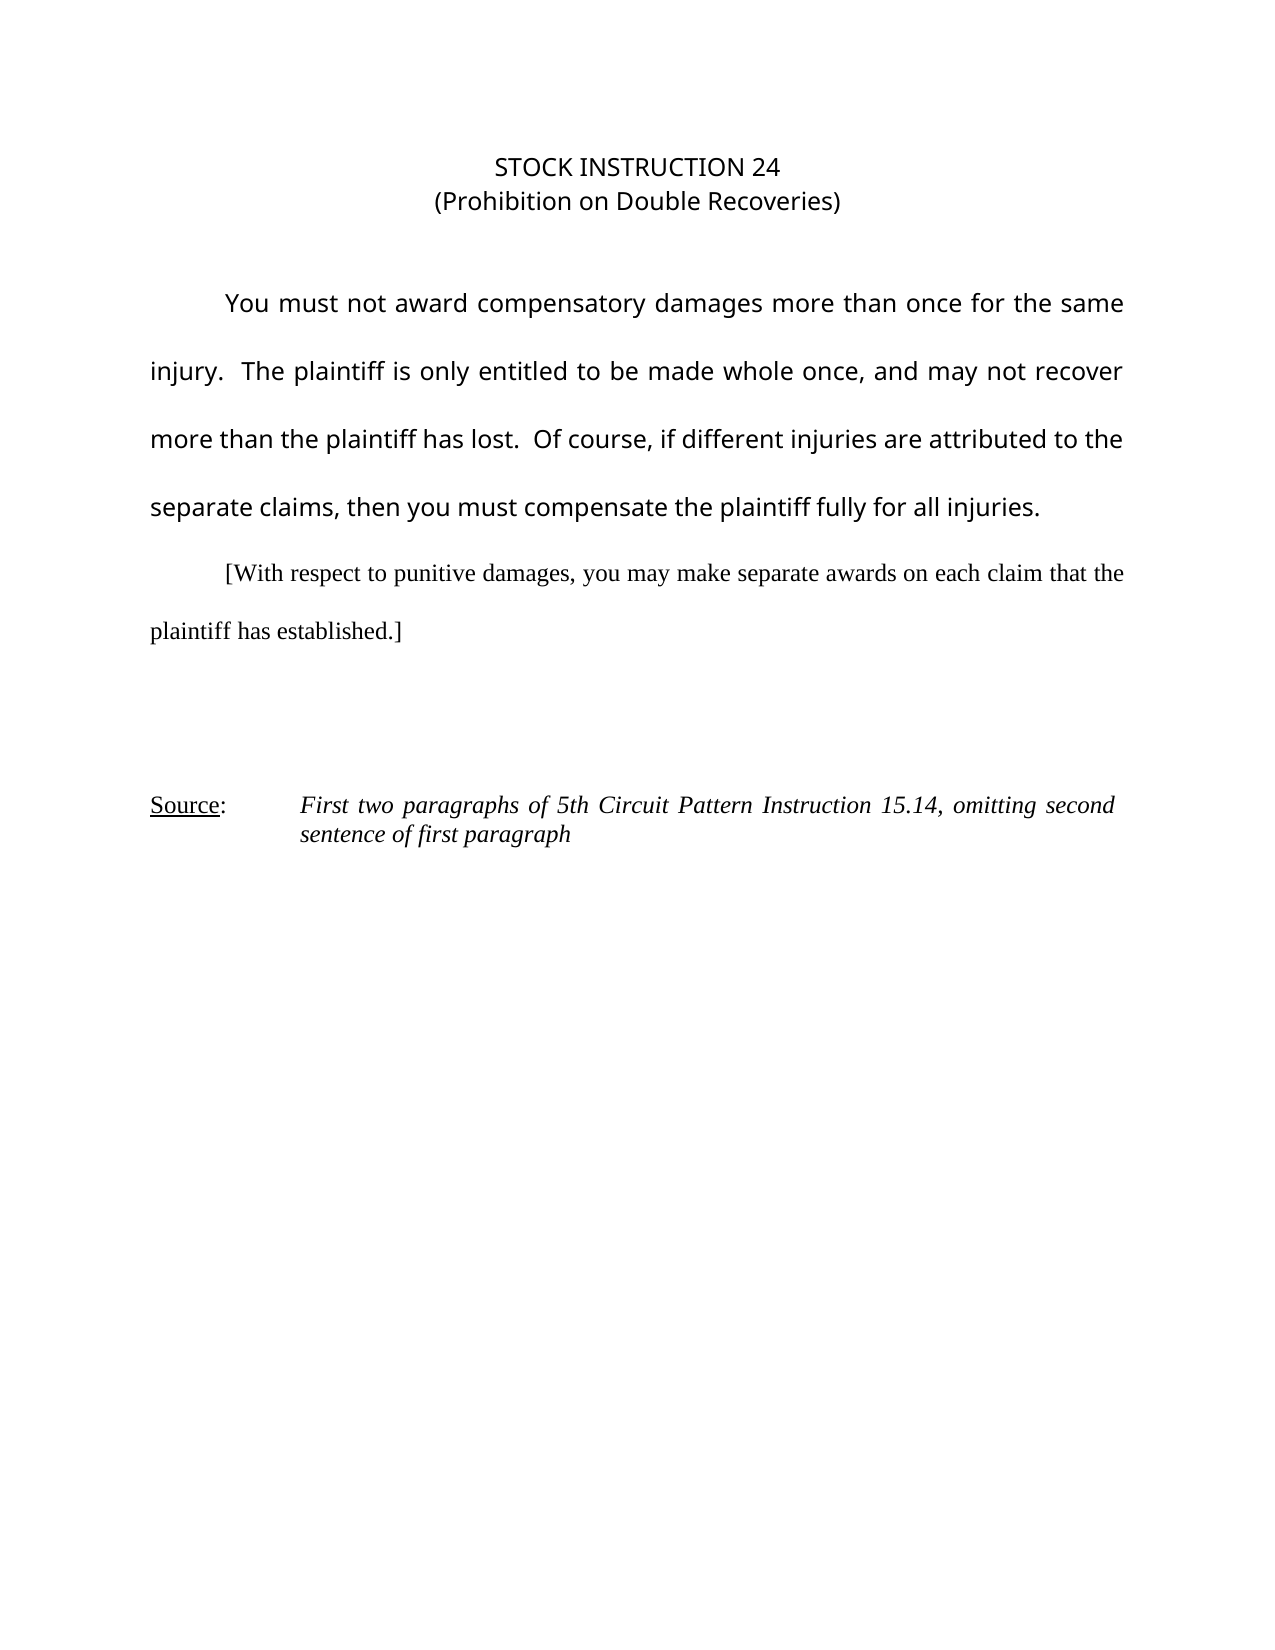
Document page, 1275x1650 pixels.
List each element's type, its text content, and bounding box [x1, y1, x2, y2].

text [With respect to punitive damages, you may make separate awards on each claim that the plaintiff has established.] [150, 557, 1125, 645]
text (Prohibition on Double Recoveries) [150, 184, 1125, 218]
text Source: First two paragraphs of 5th Circuit Pattern Instruction 15.14, omitting second sentence of first paragraph [150, 790, 1125, 848]
text You must not award compensatory damages more than once for the same injury. The plaintiff is only entitled to be made whole once, and may not recover more than the plaintiff has lost. Of course, if different injuries are attributed to the separate claims, then you must compensate the plaintiff fully for all injuries. [150, 286, 1125, 523]
text STOCK INSTRUCTION 24 [150, 150, 1125, 184]
